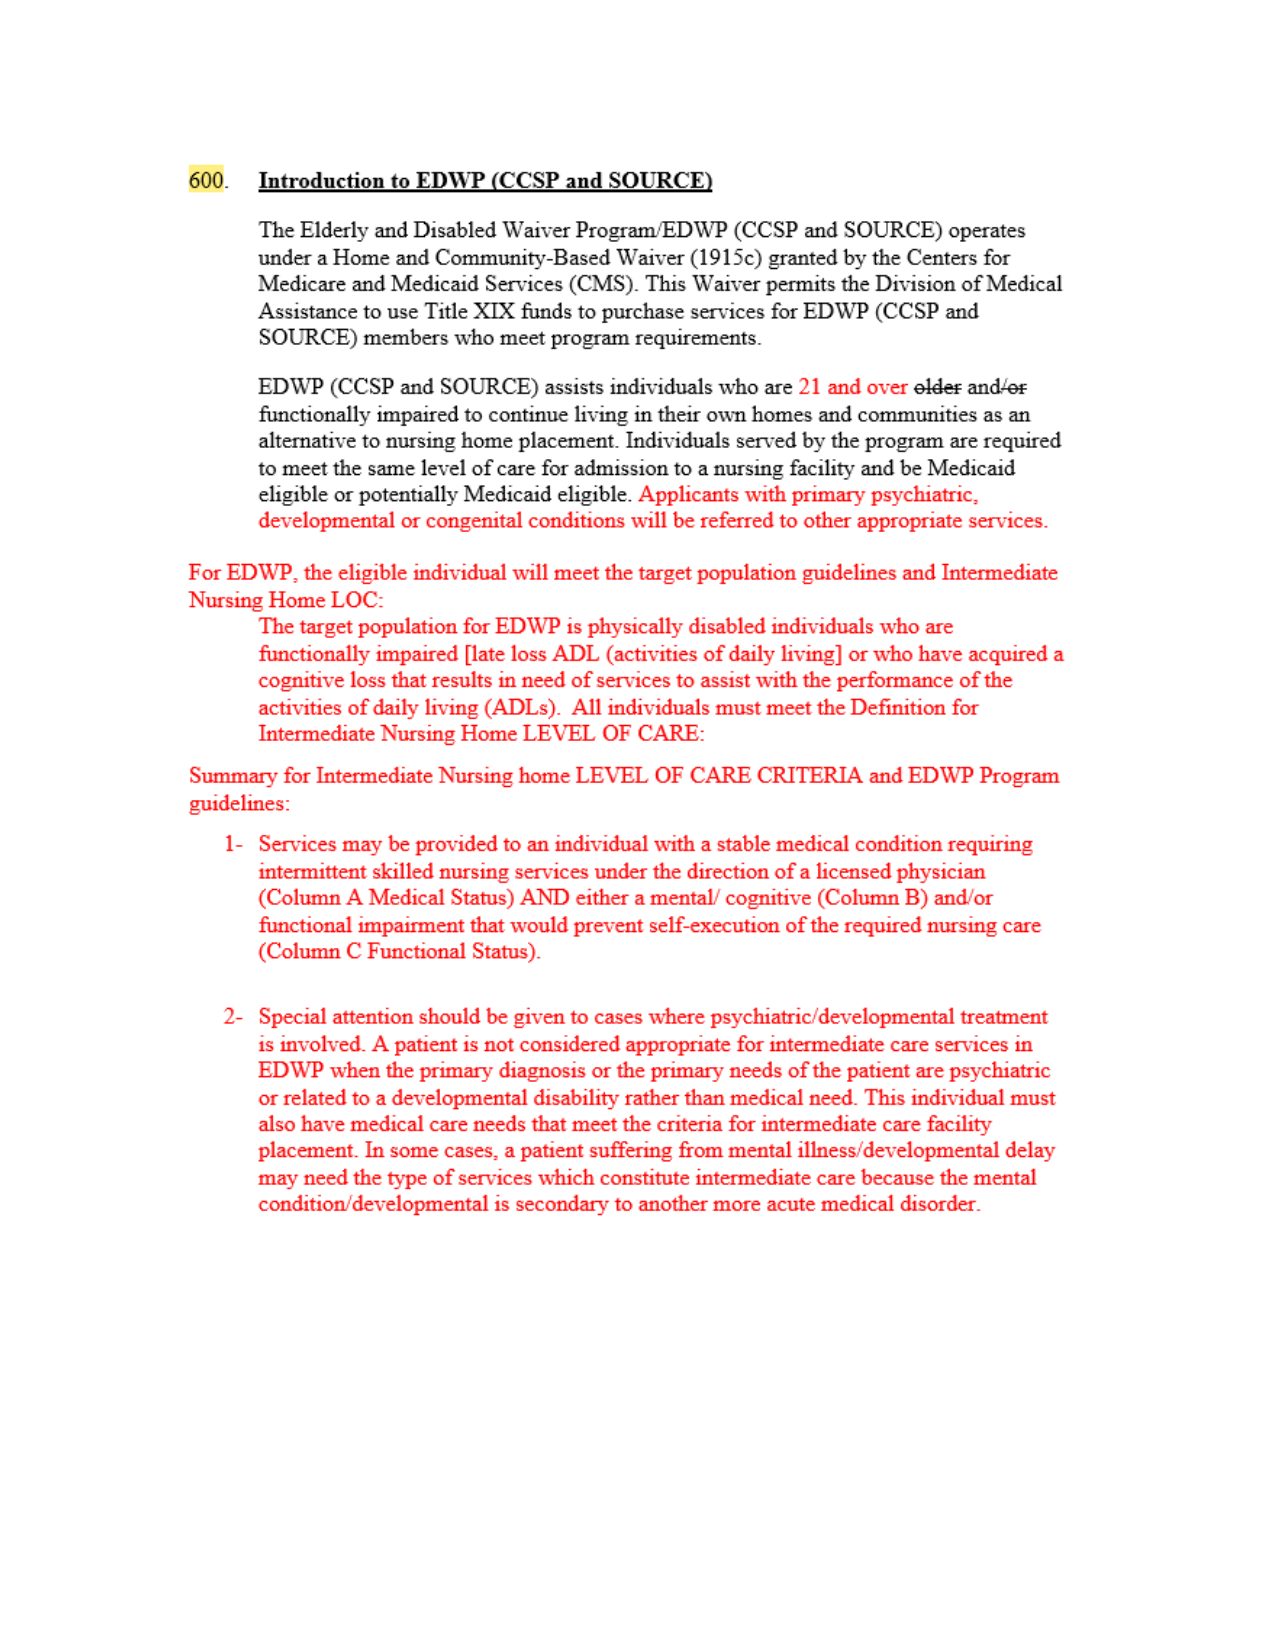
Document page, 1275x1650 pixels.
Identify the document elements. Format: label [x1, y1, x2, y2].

picture [150, 150, 1104, 1243]
